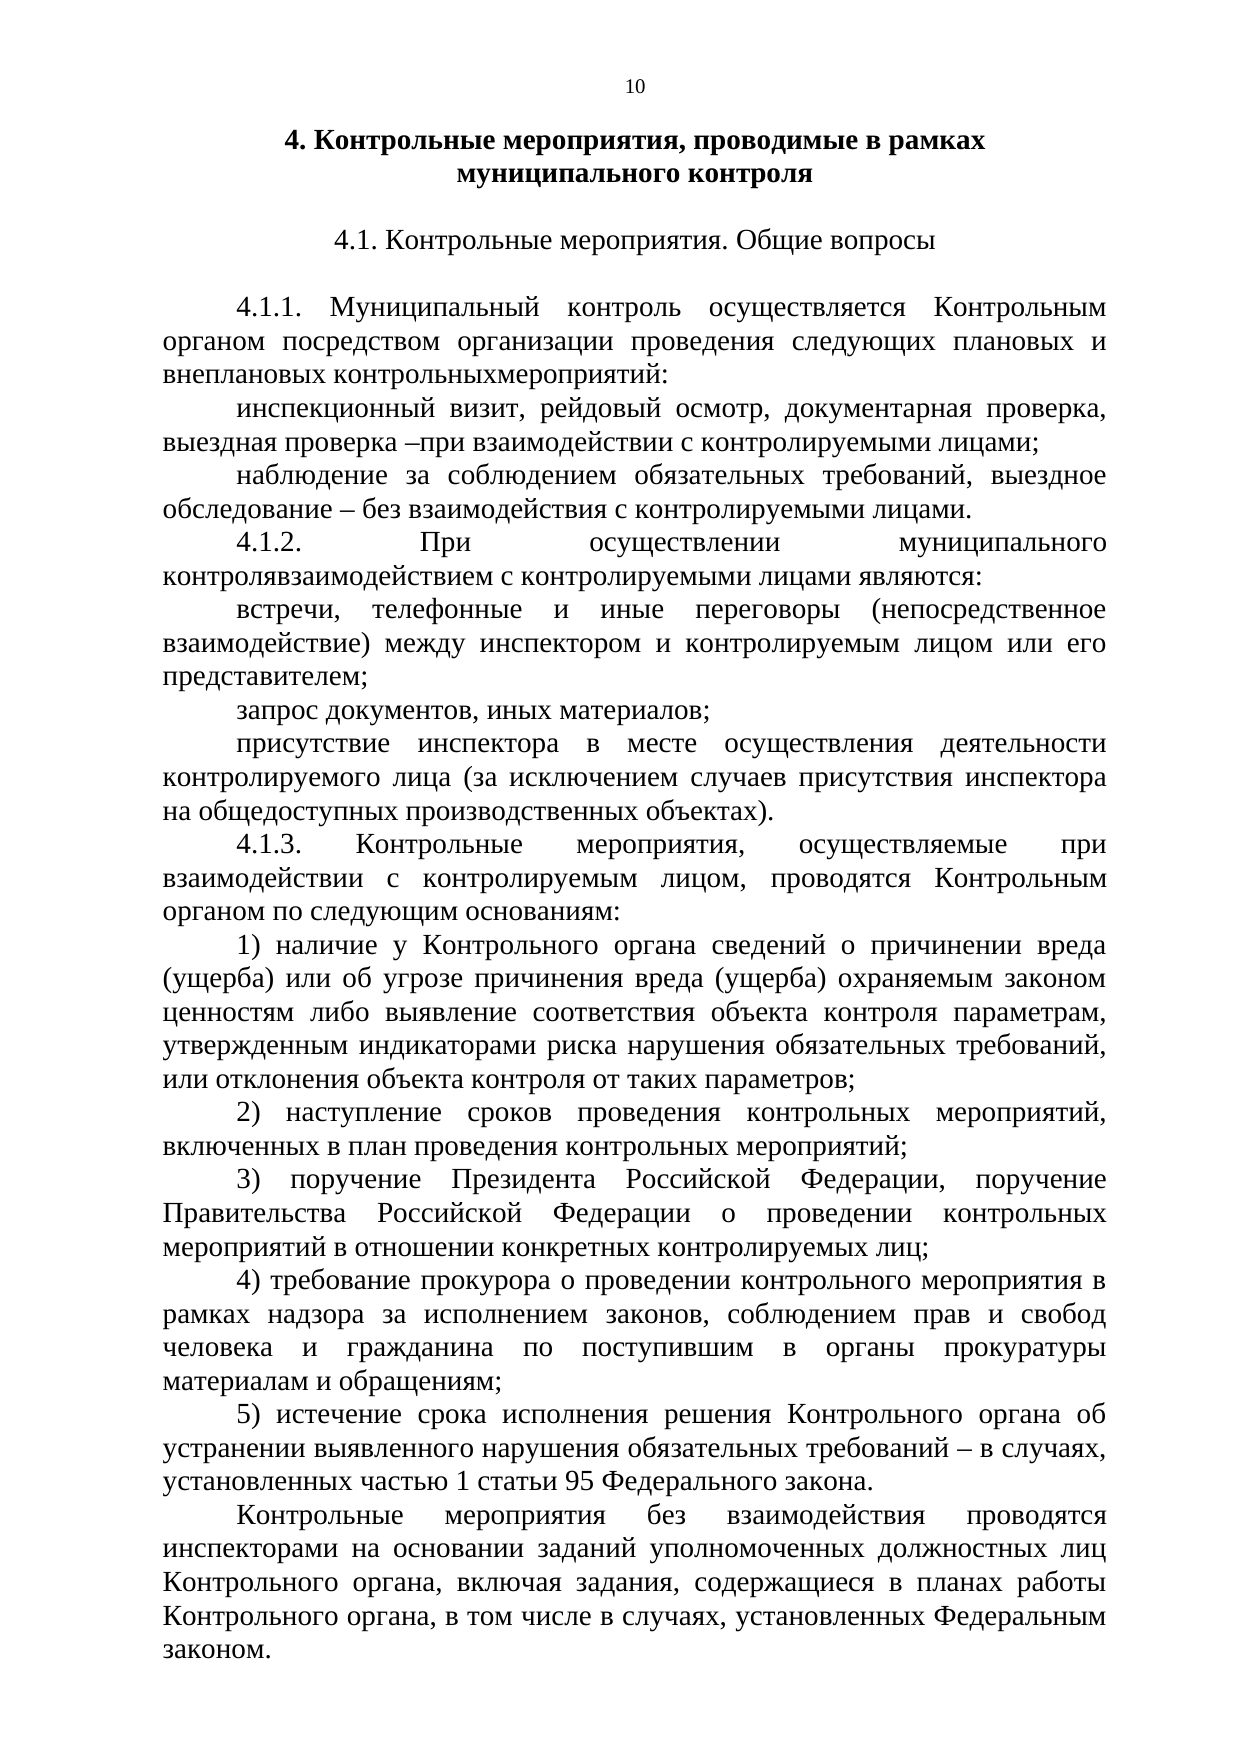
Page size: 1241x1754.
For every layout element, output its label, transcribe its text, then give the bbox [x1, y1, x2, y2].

list присутствие инспектора в месте осуществления деятельности контролируемого лица (за исключением случаев присутствия инспектора на общедоступных производственных объектах). [162, 726, 1107, 826]
list запрос документов, иных материалов; [162, 692, 1107, 726]
text 4.1. Контрольные мероприятия. Общие вопросы [162, 222, 1107, 256]
list встречи, телефонные и иные переговоры (непосредственное взаимодействие) между инспектором и контролируемым лицом или его представителем; [162, 591, 1107, 692]
list 4. Контрольные мероприятия, проводимые в рамках [162, 122, 1107, 155]
text 4.1.3. Контрольные мероприятия, осуществляемые при взаимодействии с контролируемым лицом, проводятся Контрольным органом по следующим основаниям: [162, 826, 1107, 927]
text 3) поручение Президента Российской Федерации, поручение Правительства Российской Федерации о проведении контрольных мероприятий в отношении конкретных контролируемых лиц; [162, 1162, 1107, 1262]
list 4.1.2. При осуществлении муниципального контролявзаимодействием с контролируемыми лицами являются: [162, 524, 1107, 591]
text инспекционный визит, рейдовый осмотр, документарная проверка, выездная проверка –при взаимодействии с контролируемыми лицами; [162, 390, 1107, 457]
list 4.1.1. Муниципальный контроль осуществляется Контрольным органом посредством организации проведения следующих плановых и внеплановых контрольныхмероприятий: [162, 289, 1107, 390]
text 2) наступление сроков проведения контрольных мероприятий, включенных в план проведения контрольных мероприятий; [162, 1094, 1107, 1162]
text 1) наличие у Контрольного органа сведений о причинении вреда (ущерба) или об угрозе причинения вреда (ущерба) охраняемым законом ценностям либо выявление соответствия объекта контроля параметрам, утвержденным индикаторами риска нарушения обязательных требований, или отклонения объекта контроля от таких параметров; [162, 927, 1107, 1094]
text 5) истечение срока исполнения решения Контрольного органа об устранении выявленного нарушения обязательных требований – в случаях, установленных частью 1 статьи 95 Федерального закона. [162, 1396, 1107, 1497]
list муниципального контроля [162, 155, 1107, 189]
text 4) требование прокурора о проведении контрольного мероприятия в рамках надзора за исполнением законов, соблюдением прав и свобод человека и гражданина по поступившим в органы прокуратуры материалам и обращениям; [162, 1262, 1107, 1396]
text наблюдение за соблюдением обязательных требований, выездное обследование – без взаимодействия с контролируемыми лицами. [162, 457, 1107, 524]
list Контрольные мероприятия без взаимодействия проводятся инспекторами на основании заданий уполномоченных должностных лиц Контрольного органа, включая задания, содержащиеся в планах работы Контрольного органа, в том числе в случаях, установленных Федеральным законом. [162, 1497, 1107, 1665]
